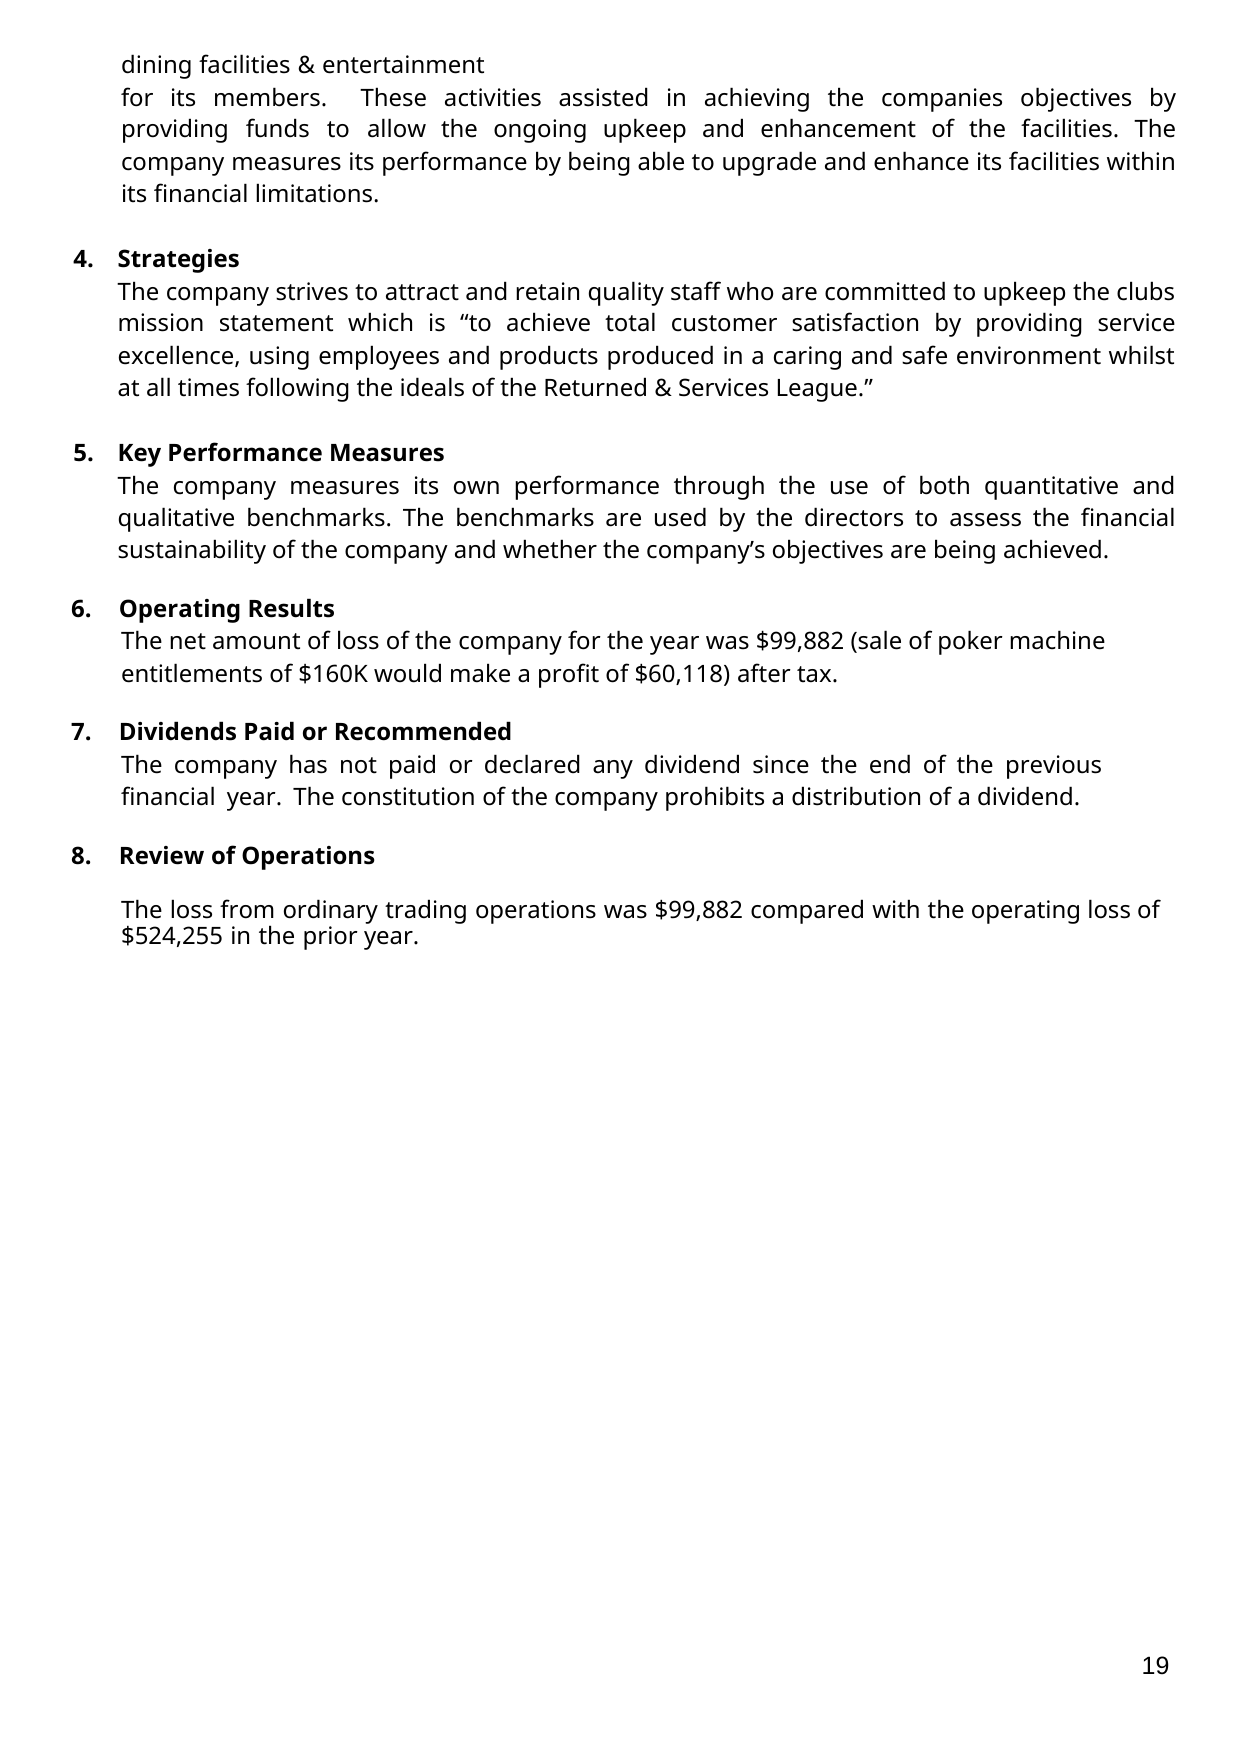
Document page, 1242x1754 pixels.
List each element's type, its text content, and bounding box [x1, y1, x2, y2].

text 5. Key Performance Measures [73, 436, 1177, 468]
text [121, 48, 1177, 80]
text The company has not paid or declared any dividend since the end of the previous financial year. The constitution of the company prohibits a distribution of a dividend. [121, 748, 1176, 812]
text 6. Operating Results [71, 591, 1196, 624]
text The company strives to attract and retain quality staff who are committed to upkeep the clubs mission statement which is “to achieve total customer satisfaction by providing service excellence, using employees and products produced in a caring and safe environment whilst at all times following the ideals of the Returned & Services League.” [117, 274, 1177, 403]
text 8. Review of Operations [71, 839, 1196, 871]
text 4. Strategies [73, 242, 1177, 274]
text The company measures its own performance through the use of both quantitative and qualitative benchmarks. The benchmarks are used by the directors to assess the financial sustainability of the company and whether the company’s objectives are being achieved. [117, 468, 1177, 565]
text The loss from ordinary trading operations was $99,882 compared with the operating loss of $524,255 in the prior year. [121, 897, 1177, 949]
text 7. Dividends Paid or Recommended [71, 715, 1196, 748]
text The net amount of loss of the company for the year was $99,882 (sale of poker machine entitlements of $160K would make a profit of $60,118) after tax. [121, 624, 1196, 689]
text for its members. These activities assisted in achieving the companies objectives by providing funds to allow the ongoing upkeep and enhancement of the facilities. The company measures its performance by being able to upgrade and enhance its facilities within its financial limitations. [121, 80, 1177, 209]
